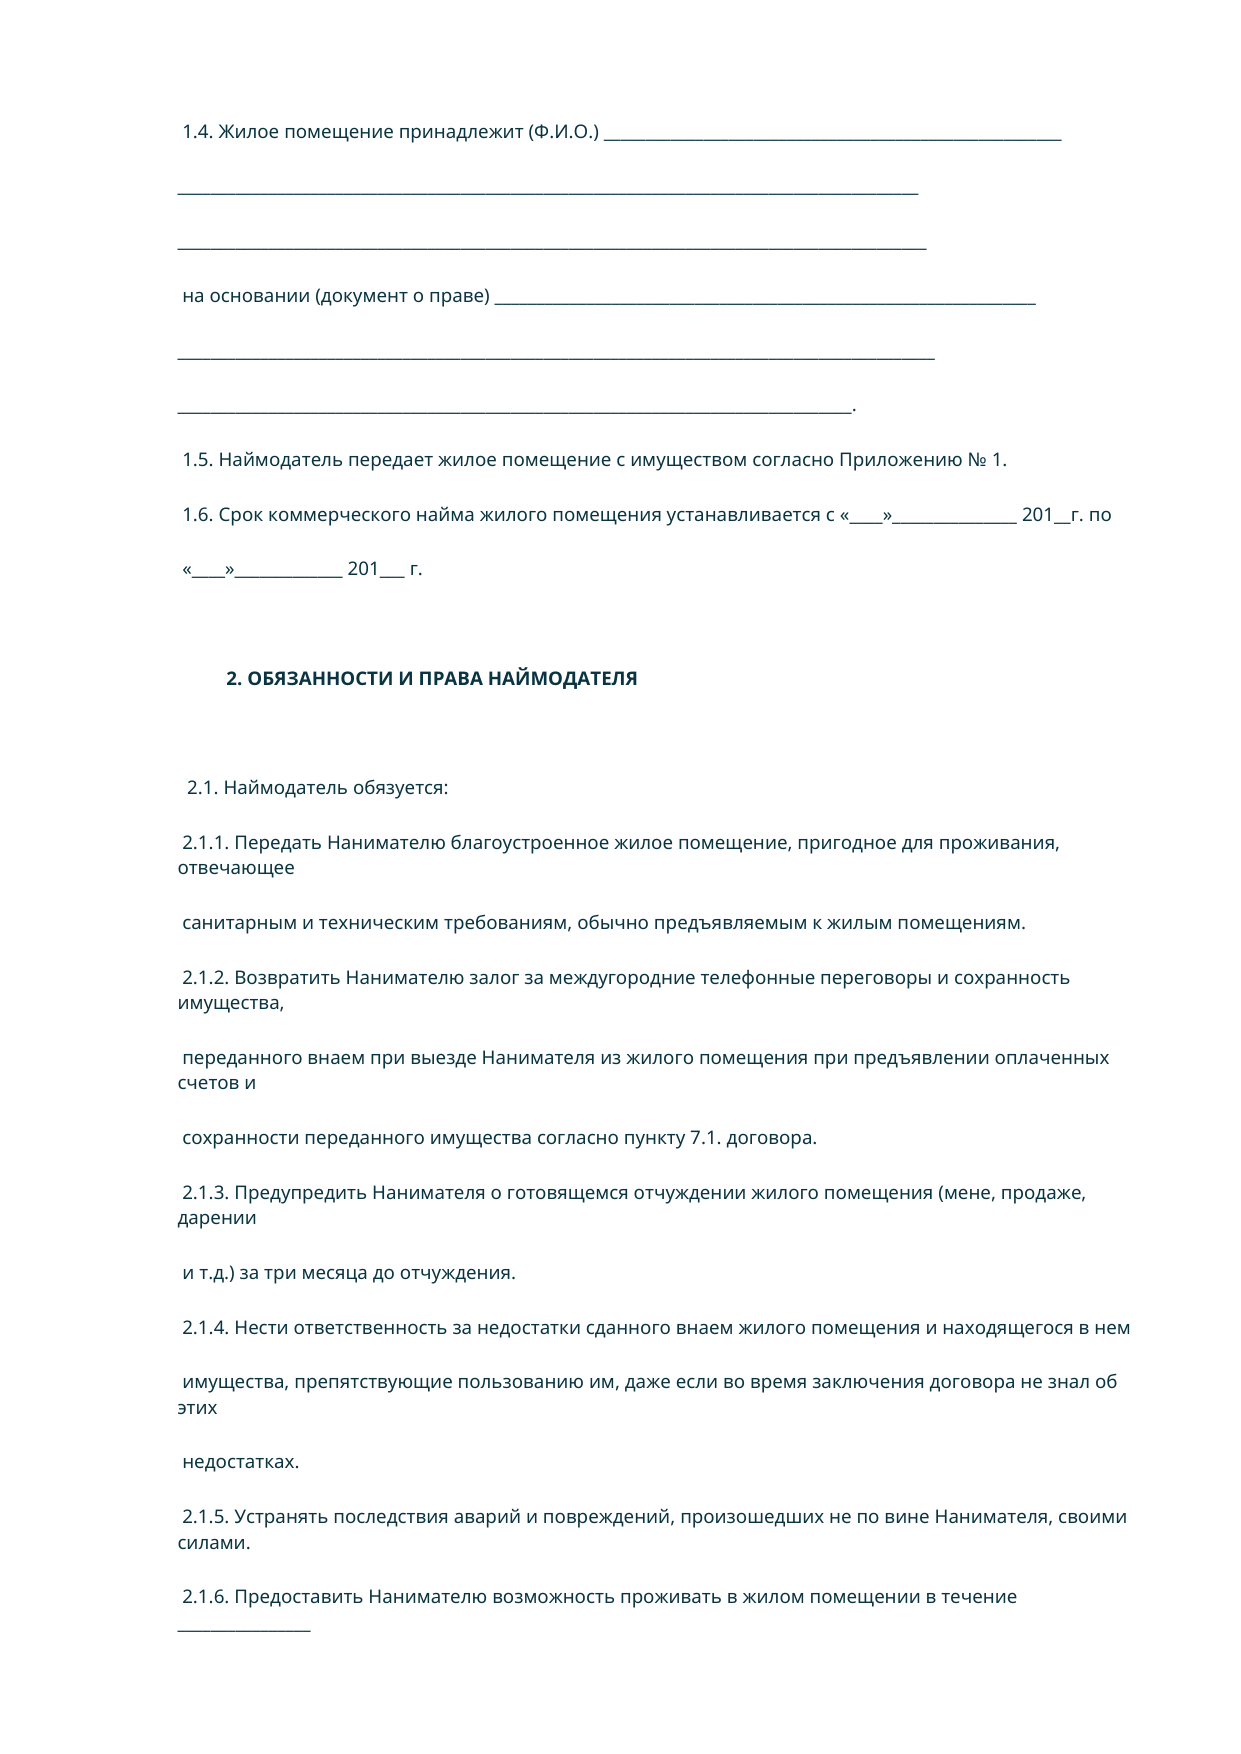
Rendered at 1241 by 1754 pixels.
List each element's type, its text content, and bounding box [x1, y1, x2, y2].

text 1.6. Срок коммерческого найма жилого помещения устанавливается с «____»_______________ 201__г. по [177, 501, 1152, 526]
text _________________________________________________________________________________. [177, 392, 1152, 417]
text «____»_____________ 201___ г. [177, 556, 1152, 581]
text 2.1.6. Предоставить Нанимателю возможность проживать в жилом помещении в течение ________________ [177, 1584, 1152, 1635]
text 2. ОБЯЗАННОСТИ И ПРАВА НАЙМОДАТЕЛЯ [177, 665, 1152, 691]
text ___________________________________________________________________________________________ [177, 337, 1152, 362]
text 2.1.1. Передать Нанимателю благоустроенное жилое помещение, пригодное для проживания, отвечающее [177, 829, 1152, 880]
text 2.1.4. Нести ответственность за недостатки сданного внаем жилого помещения и находящегося в нем [177, 1314, 1152, 1339]
text недостатках. [177, 1449, 1152, 1474]
text 2.1.5. Устранять последствия аварий и повреждений, произошедших не по вине Нанимателя, своими силами. [177, 1503, 1152, 1554]
text __________________________________________________________________________________________ [177, 227, 1152, 253]
text 1.5. Наймодатель передает жилое помещение с имуществом согласно Приложению № 1. [177, 446, 1152, 472]
text 2.1.2. Возвратить Нанимателю залог за междугородние телефонные переговоры и сохранность имущества, [177, 964, 1152, 1015]
text 2.1. Наймодатель обязуется: [177, 774, 1152, 800]
text и т.д.) за три месяца до отчуждения. [177, 1259, 1152, 1285]
text 2.1.3. Предупредить Нанимателя о готовящемся отчуждении жилого помещения (мене, продаже, дарении [177, 1179, 1152, 1230]
text _________________________________________________________________________________________ [177, 173, 1152, 198]
text санитарным и техническим требованиям, обычно предъявляемым к жилым помещениям. [177, 909, 1152, 935]
text сохранности переданного имущества согласно пункту 7.1. договора. [177, 1124, 1152, 1150]
text 1.4. Жилое помещение принадлежит (Ф.И.О.) _______________________________________________________ [177, 118, 1152, 144]
text переданного внаем при выезде Нанимателя из жилого помещения при предъявлении оплаченных счетов и [177, 1044, 1152, 1095]
text на основании (документ о праве) _________________________________________________________________ [177, 282, 1152, 308]
text имущества, препятствующие пользованию им, даже если во время заключения договора не знал об этих [177, 1369, 1152, 1420]
